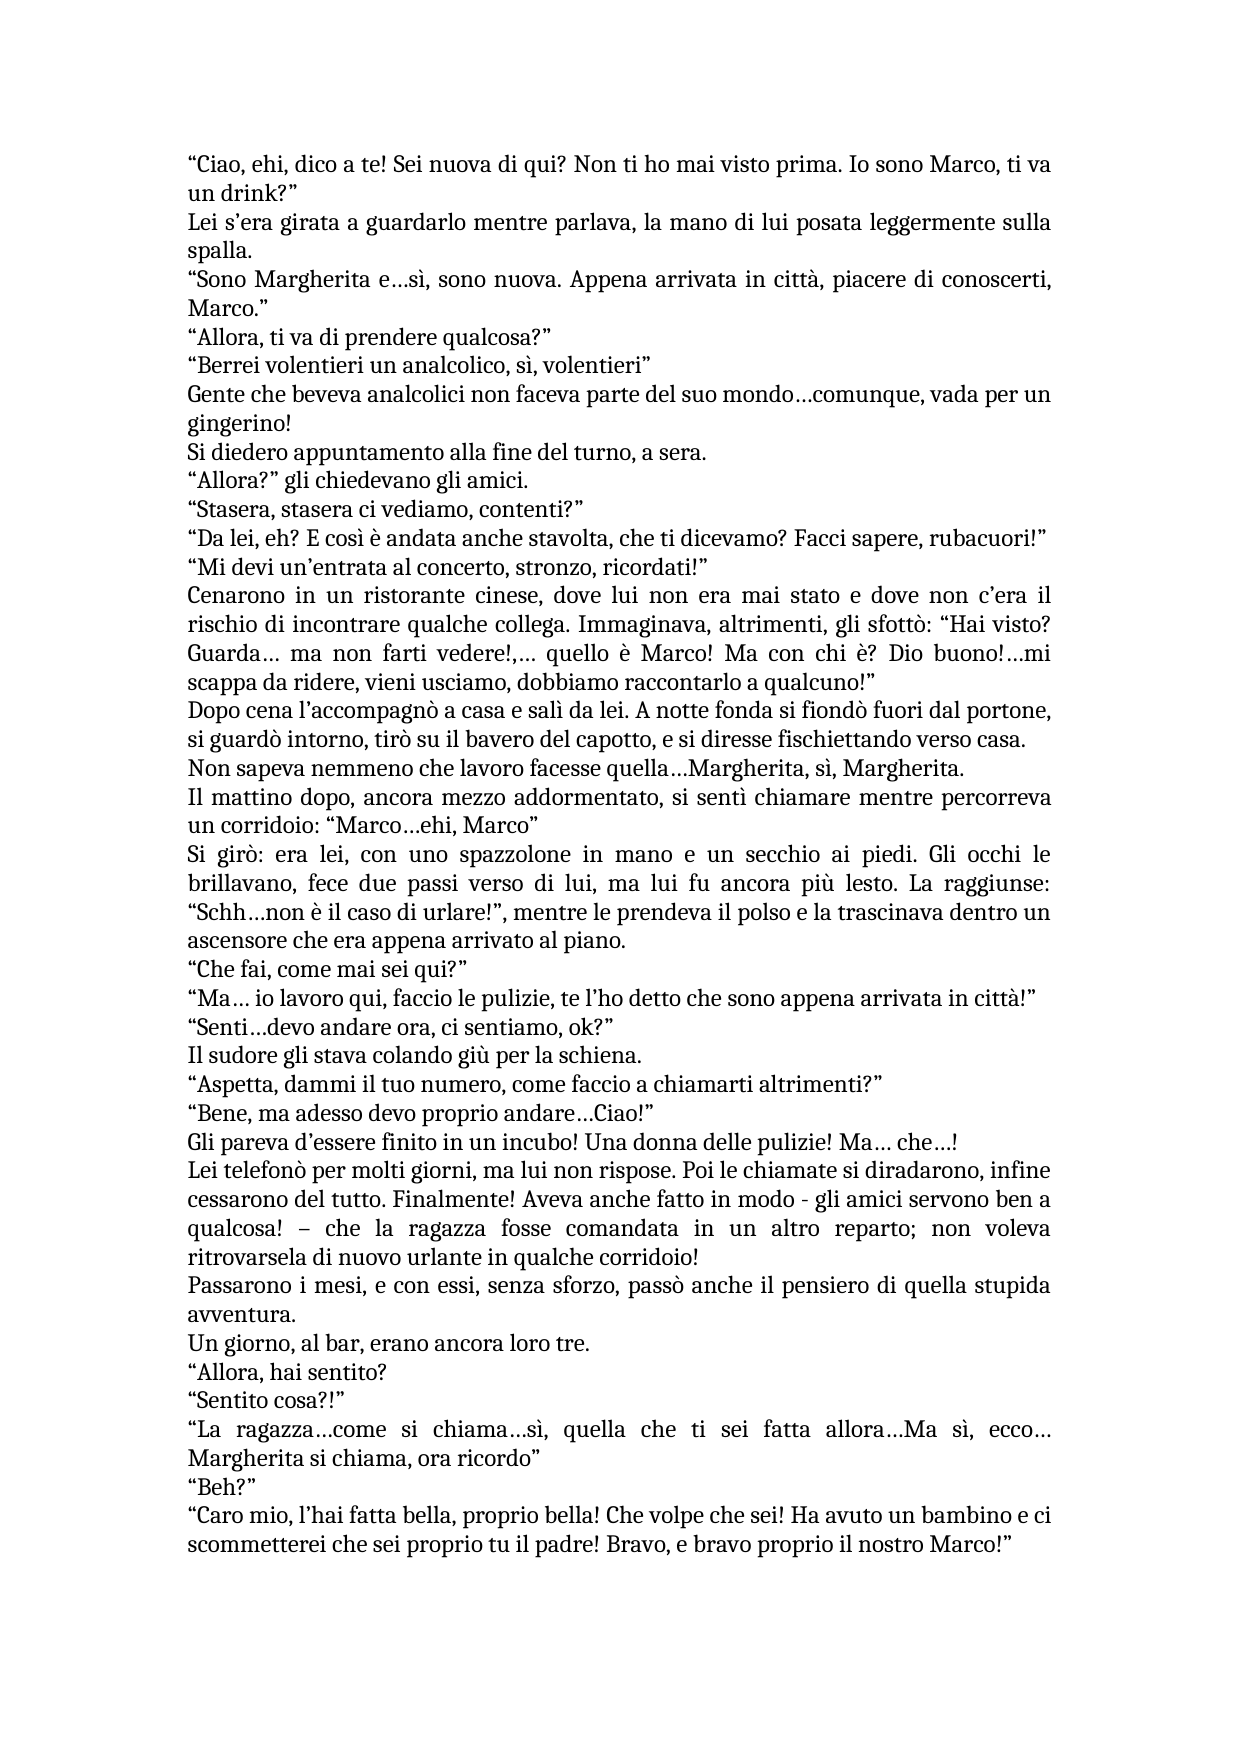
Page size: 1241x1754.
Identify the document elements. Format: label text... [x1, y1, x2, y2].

text Si diedero appuntamento alla fine del turno, a sera. [187, 437, 1053, 466]
text Passarono i mesi, e con essi, senza sforzo, passò anche il pensiero di quella stupida avventura. [187, 1271, 1053, 1329]
text “Stasera, stasera ci vediamo, contenti?” [187, 495, 1053, 524]
text “La ragazza…come si chiama…sì, quella che ti sei fatta allora…Ma sì, ecco… Margherita si chiama, ora ricordo” [187, 1415, 1053, 1472]
text Lei s’era girata a guardarlo mentre parlava, la mano di lui posata leggermente sulla spalla. [187, 207, 1053, 265]
text “Da lei, eh? E così è andata anche stavolta, che ti dicevamo? Facci sapere, rubacuori!” [187, 524, 1053, 552]
text “Aspetta, dammi il tuo numero, come faccio a chiamarti altrimenti?” [187, 1070, 1053, 1099]
text Un giorno, al bar, erano ancora loro tre. [187, 1329, 1053, 1357]
text “Mi devi un’entrata al concerto, stronzo, ricordati!” [187, 552, 1053, 581]
text “Sentito cosa?!” [187, 1386, 1053, 1415]
text Gente che beveva analcolici non faceva parte del suo mondo…comunque, vada per un gingerino! [187, 380, 1053, 437]
text Il sudore gli stava colando giù per la schiena. [187, 1041, 1053, 1070]
text “Senti…devo andare ora, ci sentiamo, ok?” [187, 1012, 1053, 1041]
text Gli pareva d’essere finito in un incubo! Una donna delle pulizie! Ma… che…! [187, 1127, 1053, 1156]
text “Allora?” gli chiedevano gli amici. [187, 466, 1053, 495]
text Lei telefonò per molti giorni, ma lui non rispose. Poi le chiamate si diradarono, infine cessarono del tutto. Finalmente! Aveva anche fatto in modo - gli amici servono ben a qualcosa! – che la ragazza fosse comandata in un altro reparto; non voleva ritrovarsela di nuovo urlante in qualche corridoio! [187, 1156, 1053, 1271]
text Non sapeva nemmeno che lavoro facesse quella…Margherita, sì, Margherita. [187, 754, 1053, 782]
text “Ciao, ehi, dico a te! Sei nuova di qui? Non ti ho mai visto prima. Io sono Marco, ti va un drink?” [187, 150, 1053, 207]
text “Berrei volentieri un analcolico, sì, volentieri” [187, 351, 1053, 380]
text Il mattino dopo, ancora mezzo addormentato, si sentì chiamare mentre percorreva un corridoio: “Marco…ehi, Marco” [187, 782, 1053, 840]
text “Sono Margherita e…sì, sono nuova. Appena arrivata in città, piacere di conoscerti, Marco.” [187, 265, 1053, 322]
text Si girò: era lei, con uno spazzolone in mano e un secchio ai piedi. Gli occhi le brillavano, fece due passi verso di lui, ma lui fu ancora più lesto. La raggiunse: “Schh…non è il caso di urlare!”, mentre le prendeva il polso e la trascinava dentro un ascensore che era appena arrivato al piano. [187, 840, 1053, 955]
text “Beh?” [187, 1472, 1053, 1501]
text “Bene, ma adesso devo proprio andare…Ciao!” [187, 1099, 1053, 1127]
text “Che fai, come mai sei qui?” [187, 955, 1053, 984]
text “Allora, ti va di prendere qualcosa?” [187, 322, 1053, 351]
text Cenarono in un ristorante cinese, dove lui non era mai stato e dove non c’era il rischio di incontrare qualche collega. Immaginava, altrimenti, gli sfottò: “Hai visto? Guarda… ma non farti vedere!,… quello è Marco! Ma con chi è? Dio buono!…mi scappa da ridere, vieni usciamo, dobbiamo raccontarlo a qualcuno!” [187, 581, 1053, 696]
text “Ma… io lavoro qui, faccio le pulizie, te l’ho detto che sono appena arrivata in città!” [187, 984, 1053, 1012]
text Dopo cena l’accompagnò a casa e salì da lei. A notte fonda si fiondò fuori dal portone, si guardò intorno, tirò su il bavero del capotto, e si diresse fischiettando verso casa. [187, 696, 1053, 754]
text “Caro mio, l’hai fatta bella, proprio bella! Che volpe che sei! Ha avuto un bambino e ci scommetterei che sei proprio tu il padre! Bravo, e bravo proprio il nostro Marco!” [187, 1501, 1053, 1559]
text “Allora, hai sentito? [187, 1357, 1053, 1386]
